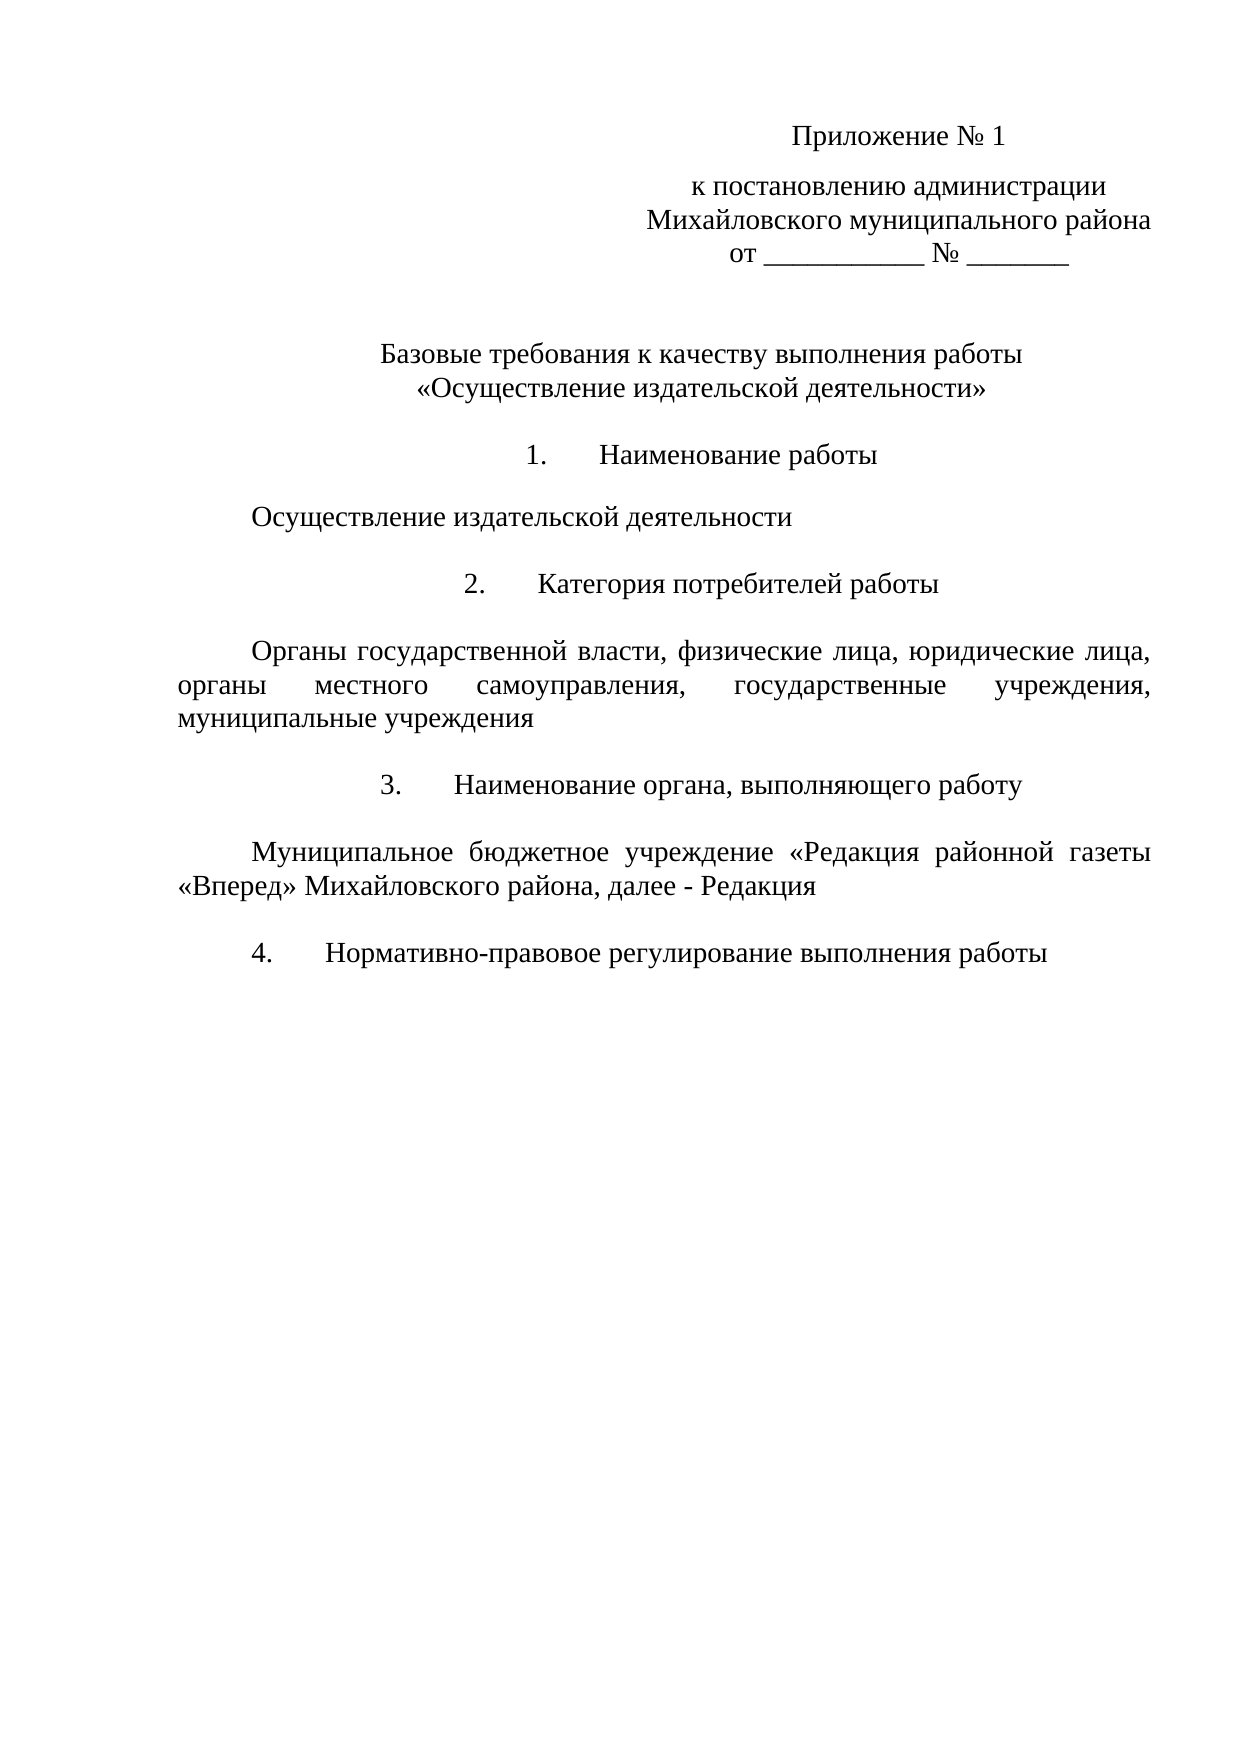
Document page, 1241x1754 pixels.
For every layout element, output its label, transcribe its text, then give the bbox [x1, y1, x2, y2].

subtitle Муниципальное бюджетное учреждение «Редакция районной газеты «Вперед» Михайловского района, далее - Редакция [177, 834, 1152, 902]
subtitle Осуществление издательской деятельности [177, 499, 1152, 533]
text от ___________ № _______ [646, 236, 1152, 269]
subtitle «Осуществление издательской деятельности» [177, 370, 1152, 403]
subtitle Органы государственной власти, физические лица, юридические лица, органы местного самоуправления, государственные учреждения, муниципальные учреждения [177, 633, 1152, 734]
text к постановлению администрации [646, 168, 1152, 202]
subtitle 4. Нормативно-правовое регулирование выполнения работы [177, 935, 1152, 969]
text Михайловского муниципального района [646, 202, 1152, 236]
subtitle 3. Наименование органа, выполняющего работу [177, 767, 1152, 801]
text Приложение № 1 [646, 118, 1152, 152]
subtitle 2. Категория потребителей работы [177, 566, 1152, 600]
subtitle Наименование работы [251, 437, 1152, 470]
subtitle Базовые требования к качеству выполнения работы [177, 336, 1152, 370]
